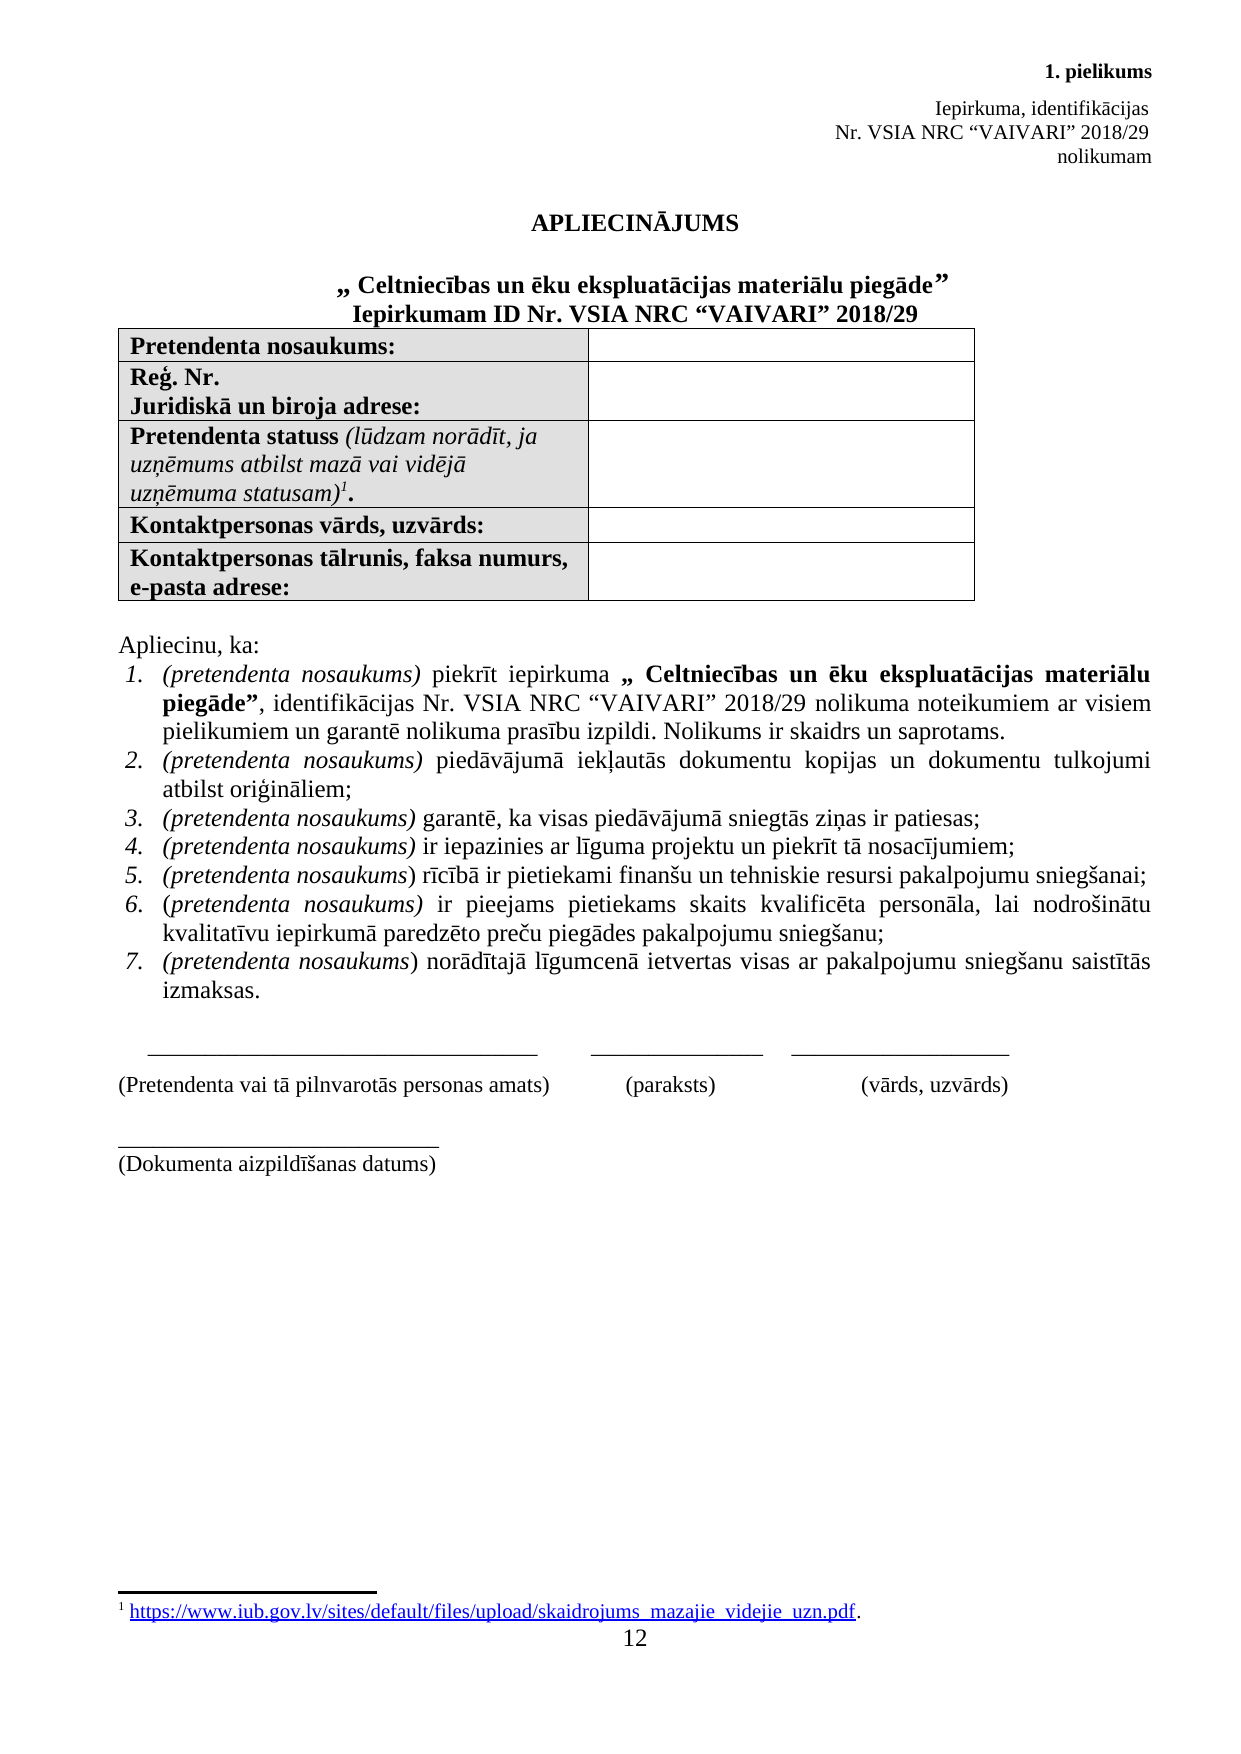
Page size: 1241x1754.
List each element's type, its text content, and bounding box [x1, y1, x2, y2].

list (pretendenta nosaukums) ir iepazinies ar līguma projektu un piekrīt tā nosacījumiem; [125, 831, 1152, 860]
table_header Pretendenta nosaukums: [119, 329, 588, 361]
text Iepirkumam ID Nr. VSIA NRC “VAIVARI” 2018/29 [118, 299, 1152, 328]
table_cell [589, 543, 974, 600]
list (pretendenta nosaukums) garantē, ka visas piedāvājumā sniegtās ziņas ir patiesas; [125, 803, 1152, 831]
table_header [589, 329, 974, 361]
table_cell [589, 362, 974, 420]
text nolikumam [831, 144, 1152, 168]
text Apliecinu, ka: [118, 630, 1152, 659]
list (pretendenta nosaukums) piedāvājumā iekļautās dokumentu kopijas un dokumentu tulkojumi atbilst oriģināliem; [125, 745, 1152, 803]
text ____________________________ [118, 1124, 1152, 1151]
text Nr. VSIA NRC “VAIVARI” 2018/29 [591, 120, 1149, 144]
text (Pretendenta vai tā pilnvarotās personas amats) (paraksts) (vārds, uzvārds) [118, 1071, 1152, 1098]
text (Dokumenta aizpildīšanas datums) [118, 1151, 1152, 1177]
list (pretendenta nosaukums) norādītajā līgumcenā ietvertas visas ar pakalpojumu sniegšanu saistītās izmaksas. [125, 946, 1152, 1004]
list __________________________________ _______________ ___________________ [148, 1033, 1152, 1059]
text APLIECINĀJUMS [118, 208, 1152, 237]
table_cell Pretendenta statuss (lūdzam norādīt, ja uzņēmums atbilst mazā vai vidējā uzņēmuma statusam). [119, 421, 588, 507]
text Iepirkuma komisijas priekšsēdētāja S.Tuliša1. pielikums [118, 59, 1152, 83]
text Iepirkuma, identifikācijas [694, 96, 1149, 120]
table_cell Reģ. Nr. Juridiskā un biroja adrese: [119, 362, 588, 420]
list (pretendenta nosaukums) ir pieejams pietiekams skaits kvalificēta personāla, lai nodrošinātu kvalitatīvu iepirkumā paredzēto preču piegādes pakalpojumu sniegšanu; [125, 889, 1152, 946]
table_cell [589, 508, 974, 542]
table_cell Kontaktpersonas tālrunis, faksa numurs, e-pasta adrese: [119, 543, 588, 600]
list (pretendenta nosaukums) piekrīt iepirkuma „ Celtniecības un ēku ekspluatācijas materiālu piegāde”, identifikācijas Nr. VSIA NRC “VAIVARI” 2018/29 nolikuma noteikumiem ar visiem pielikumiem un garantē nolikuma prasību izpildi. Nolikums ir skaidrs un saprotams. [125, 659, 1152, 745]
text „ Celtniecības un ēku ekspluatācijas materiālu piegāde” [118, 266, 1152, 299]
table_cell [589, 421, 974, 507]
table_cell Kontaktpersonas vārds, uzvārds: [119, 508, 588, 542]
list (pretendenta nosaukums) rīcībā ir pietiekami finanšu un tehniskie resursi pakalpojumu sniegšanai; [125, 860, 1152, 889]
